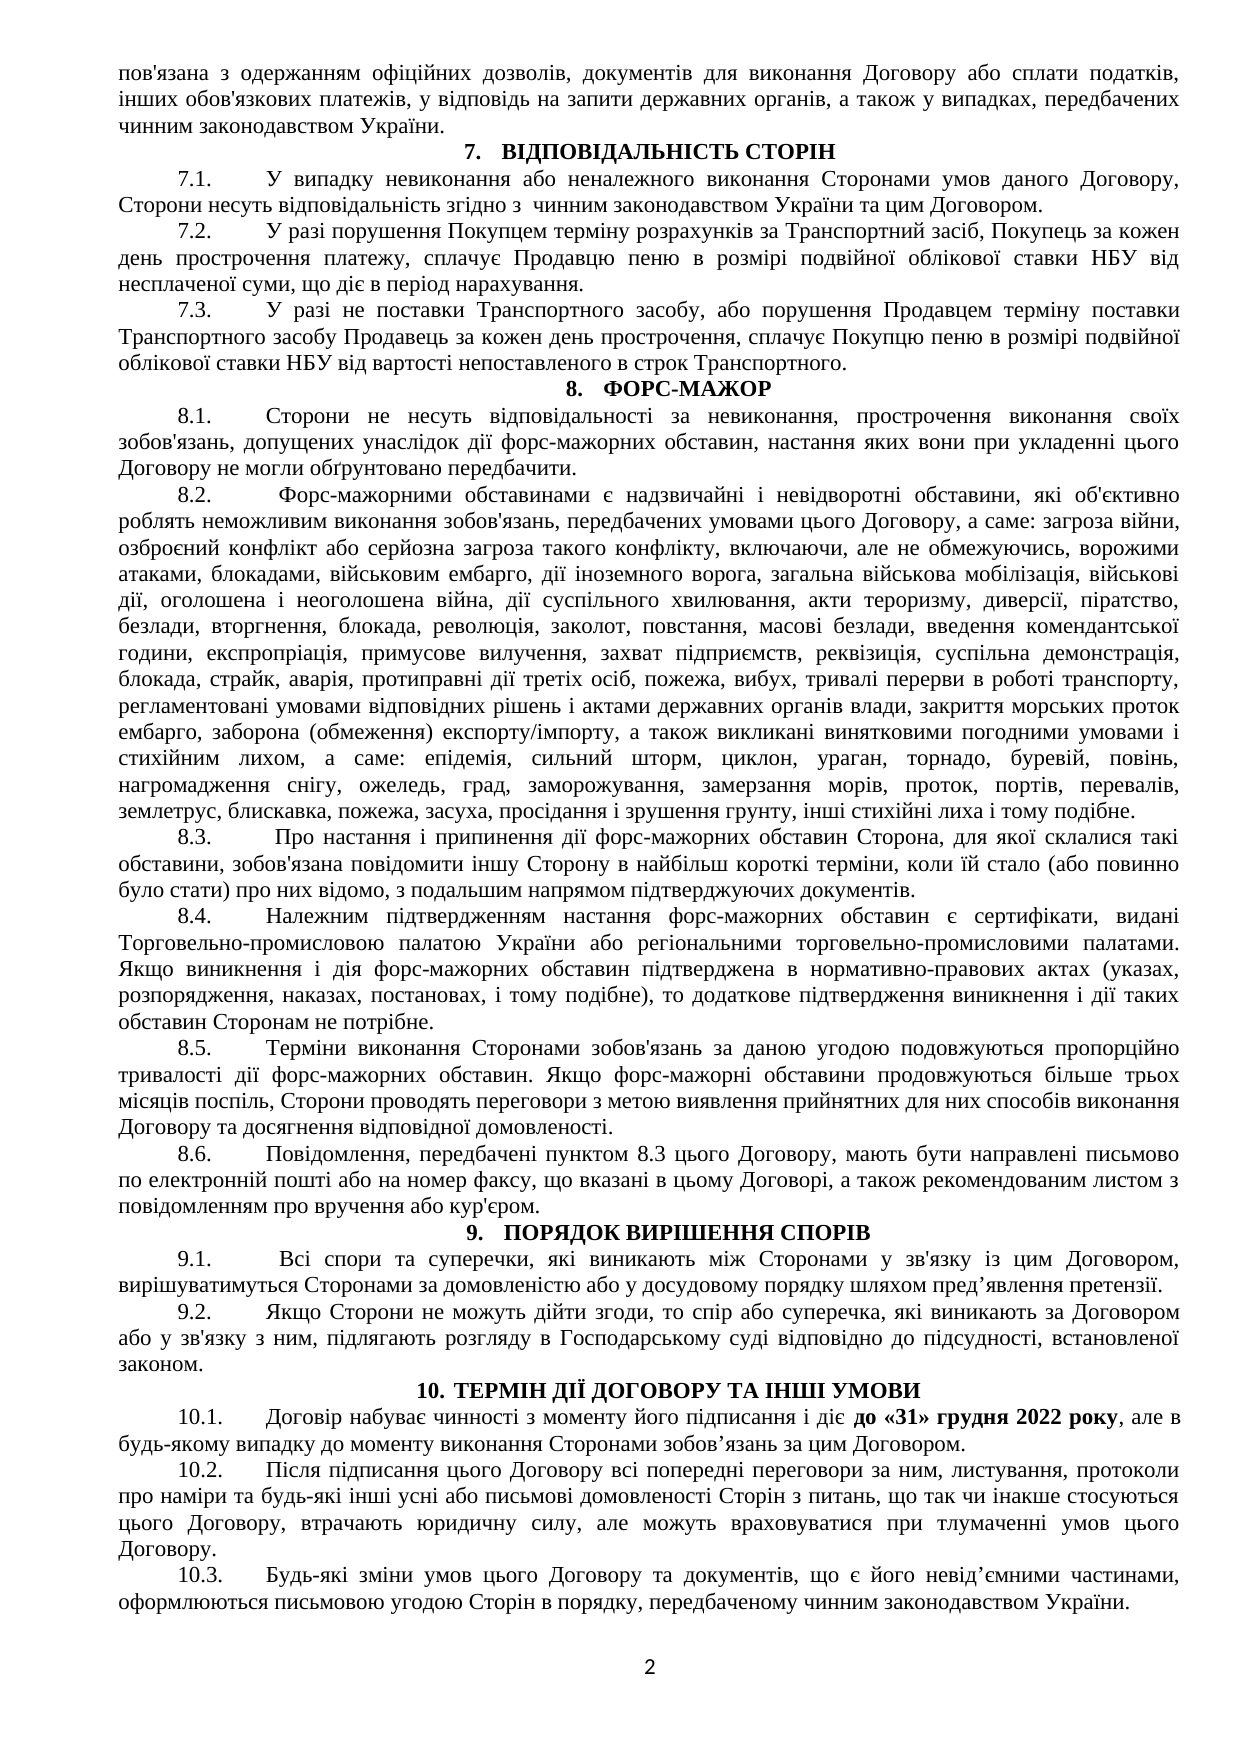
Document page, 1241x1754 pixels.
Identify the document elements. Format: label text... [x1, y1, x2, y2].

list ВІДПОВІДАЛЬНІСТЬ СТОРІН [118, 138, 1181, 164]
list Сторони не несуть відповідальності за невиконання, прострочення виконання своїх зобов'язань, допущених унаслідок дії форс-мажорних обставин, настання яких вони при укладенні цього Договору не могли обґрунтовано передбачити. [118, 402, 1181, 481]
list У випадку невиконання або неналежного виконання Сторонами умов даного Договору, Сторони несуть відповідальність згідно з чинним законодавством України та цим Договором. [118, 164, 1181, 217]
list ПОРЯДОК ВИРІШЕННЯ СПОРІВ [156, 1219, 1181, 1245]
list Форс-мажорними обставинами є надзвичайні і невідворотні обставини, які об'єктивно роблять неможливим виконання зобов'язань, передбачених умовами цього Договору, а саме: загроза війни, озброєний конфлікт або серйозна загроза такого конфлікту, включаючи, але не обмежуючись, ворожими атаками, блокадами, військовим ембарго, дії іноземного ворога, загальна військова мобілізація, військові дії, оголошена і неоголошена війна, дії суспільного хвилювання, акти тероризму, диверсії, піратство, безлади, вторгнення, блокада, революція, заколот, повстання, масові безлади, введення комендантської години, експропріація, примусове вилучення, захват підприємств, реквізиція, суспільна демонстрація, блокада, страйк, аварія, протиправні дії третіх осіб, пожежа, вибух, тривалі перерви в роботі транспорту, регламентовані умовами відповідних рішень і актами державних органів влади, закриття морських проток ембарго, заборона (обмеження) експорту/імпорту, а також викликані винятковими погодними умовами і стихійним лихом, а саме: епідемія, сильний шторм, циклон, ураган, торнадо, буревій, повінь, нагромадження снігу, ожеледь, град, заморожування, замерзання морів, проток, портів, перевалів, землетрус, блискавка, пожежа, засуха, просідання і зрушення грунту, інші стихійні лиха і тому подібне. [118, 481, 1181, 823]
list Якщо Сторони не можуть дійти згоди, то спір або суперечка, які виникають за Договором або у зв'язку з ним, підлягають розгляду в Господарському суді відповідно до підсудності, встановленої законом. [118, 1298, 1181, 1377]
list Будь-які зміни умов цього Договору та документів, що є його невід’ємними частинами, оформлюються письмовою угодою Сторін в порядку, передбаченому чинним законодавством України. [118, 1561, 1181, 1614]
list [118, 59, 1181, 138]
list Терміни виконання Сторонами зобов'язань за даною угодою подовжуються пропорційно тривалості дії форс-мажорних обставин. Якщо форс-мажорні обставини продовжуються більше трьох місяців поспіль, Сторони проводять переговори з метою виявлення прийнятних для них способів виконання Договору та досягнення відповідної домовленості. [118, 1034, 1181, 1140]
list Про настання і припинення дії форс-мажорних обставин Сторона, для якої склалися такі обставини, зобов'язана повідомити іншу Сторону в найбільш короткі терміни, коли їй стало (або повинно було стати) про них відомо, з подальшим напрямом підтверджуючих документів. [118, 823, 1181, 902]
list Всі спори та суперечки, які виникають між Сторонами у зв'язку із цим Договором, вирішуватимуться Сторонами за домовленістю або у досудовому порядку шляхом пред’явлення претензії. [118, 1245, 1181, 1298]
list ФОРС-МАЖОР [156, 375, 1181, 402]
list Договір набуває чинності з моменту його підписання і діє до «31» грудня 2022 року, але в будь-якому випадку до моменту виконання Сторонами зобов’язань за цим Договором. [118, 1403, 1181, 1456]
list Після підписання цього Договору всі попередні переговори за ним, листування, протоколи про наміри та будь-які інші усні або письмові домовленості Сторін з питань, що так чи інакше стосуються цього Договору, втрачають юридичну силу, але можуть враховуватися при тлумаченні умов цього Договору. [118, 1456, 1181, 1561]
list У разі порушення Покупцем терміну розрахунків за Транспортний засіб, Покупець за кожен день прострочення платежу, сплачує Продавцю пеню в розмірі подвійної облікової ставки НБУ від несплаченої суми, що діє в період нарахування. [118, 217, 1181, 296]
list Повідомлення, передбачені пунктом 8.3 цього Договору, мають бути направлені письмово по електронній пошті або на номер факсу, що вказані в цьому Договорі, а також рекомендованим листом з повідомленням про вручення або кур'єром. [118, 1140, 1181, 1219]
list ТЕРМІН ДІЇ ДОГОВОРУ ТА ІНШІ УМОВИ [156, 1377, 1181, 1403]
list Належним підтвердженням настання форс-мажорних обставин є сертифікати, видані Торговельно-промисловою палатою України або регіональними торговельно-промисловими палатами. Якщо виникнення і дія форс-мажорних обставин підтверджена в нормативно-правових актах (указах, розпорядження, наказах, постановах, і тому подібне), то додаткове підтвердження виникнення і дії таких обставин Сторонам не потрібне. [118, 902, 1181, 1034]
list У разі не поставки Транспортного засобу, або порушення Продавцем терміну поставки Транспортного засобу Продавець за кожен день прострочення, сплачує Покупцю пеню в розмірі подвійної облікової ставки НБУ від вартості непоставленого в строк Транспортного. [118, 296, 1181, 375]
